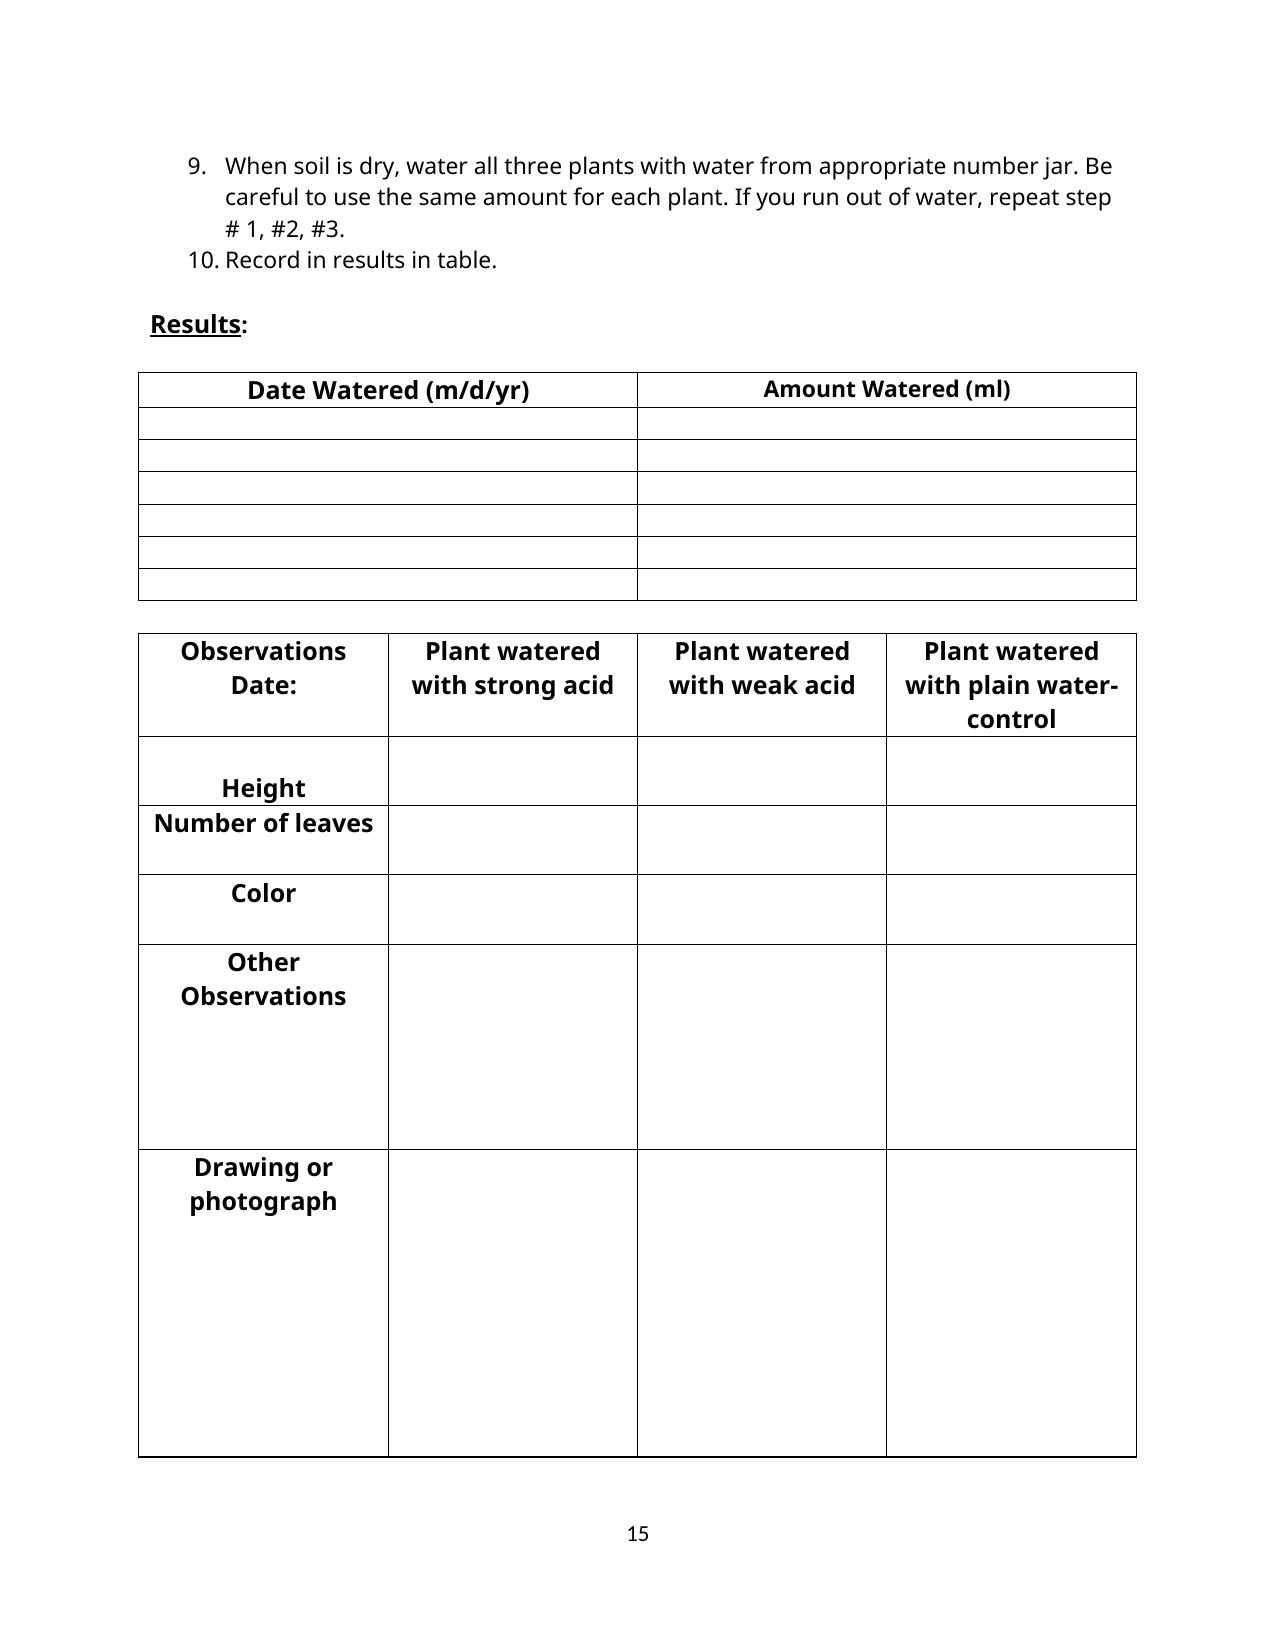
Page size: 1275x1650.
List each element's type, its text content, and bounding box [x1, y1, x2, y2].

table_cell [638, 806, 886, 874]
table_header Date Watered (m/d/yr) [139, 373, 637, 407]
table_cell [638, 472, 1136, 503]
table_cell [638, 737, 886, 805]
table_cell [389, 875, 637, 943]
table_cell [139, 440, 637, 471]
table_cell [139, 505, 637, 536]
table_cell [389, 737, 637, 805]
table_cell [887, 806, 1136, 874]
table_cell [638, 875, 886, 943]
table_cell [887, 945, 1136, 1149]
table_cell [638, 505, 1136, 536]
table_header Amount Watered (ml) [638, 373, 1136, 407]
table_cell [139, 408, 637, 439]
table_header Plant watered with weak acid [638, 634, 886, 736]
table_cell Drawing or photograph [139, 1150, 388, 1456]
table_cell [638, 408, 1136, 439]
table_header Observations Date: [139, 634, 388, 736]
table_cell Other Observations [139, 945, 388, 1149]
table_cell [389, 806, 637, 874]
list When soil is dry, water all three plants with water from appropriate number jar. Be careful to use the same amount for each plant. If you run out of water, repeat step # 1, #2, #3. [187, 150, 1125, 244]
table_cell [638, 1150, 886, 1456]
table_cell [887, 875, 1136, 943]
table_cell [139, 569, 637, 600]
table_cell [139, 537, 637, 568]
table_header Plant watered with strong acid [389, 634, 637, 736]
table_cell [389, 1150, 637, 1456]
text Results: [150, 306, 1125, 340]
table_cell [887, 1150, 1136, 1456]
table_header Plant watered with plain water- control [887, 634, 1136, 736]
table_cell Height [139, 737, 388, 805]
table_cell [638, 537, 1136, 568]
table_cell [389, 945, 637, 1149]
table_cell [638, 569, 1136, 600]
table_cell [638, 945, 886, 1149]
list Record in results in table. [187, 244, 1125, 275]
table_cell [638, 440, 1136, 471]
table_cell Number of leaves [139, 806, 388, 874]
table_cell Color [139, 875, 388, 943]
table_cell [139, 472, 637, 503]
table_cell [887, 737, 1136, 805]
